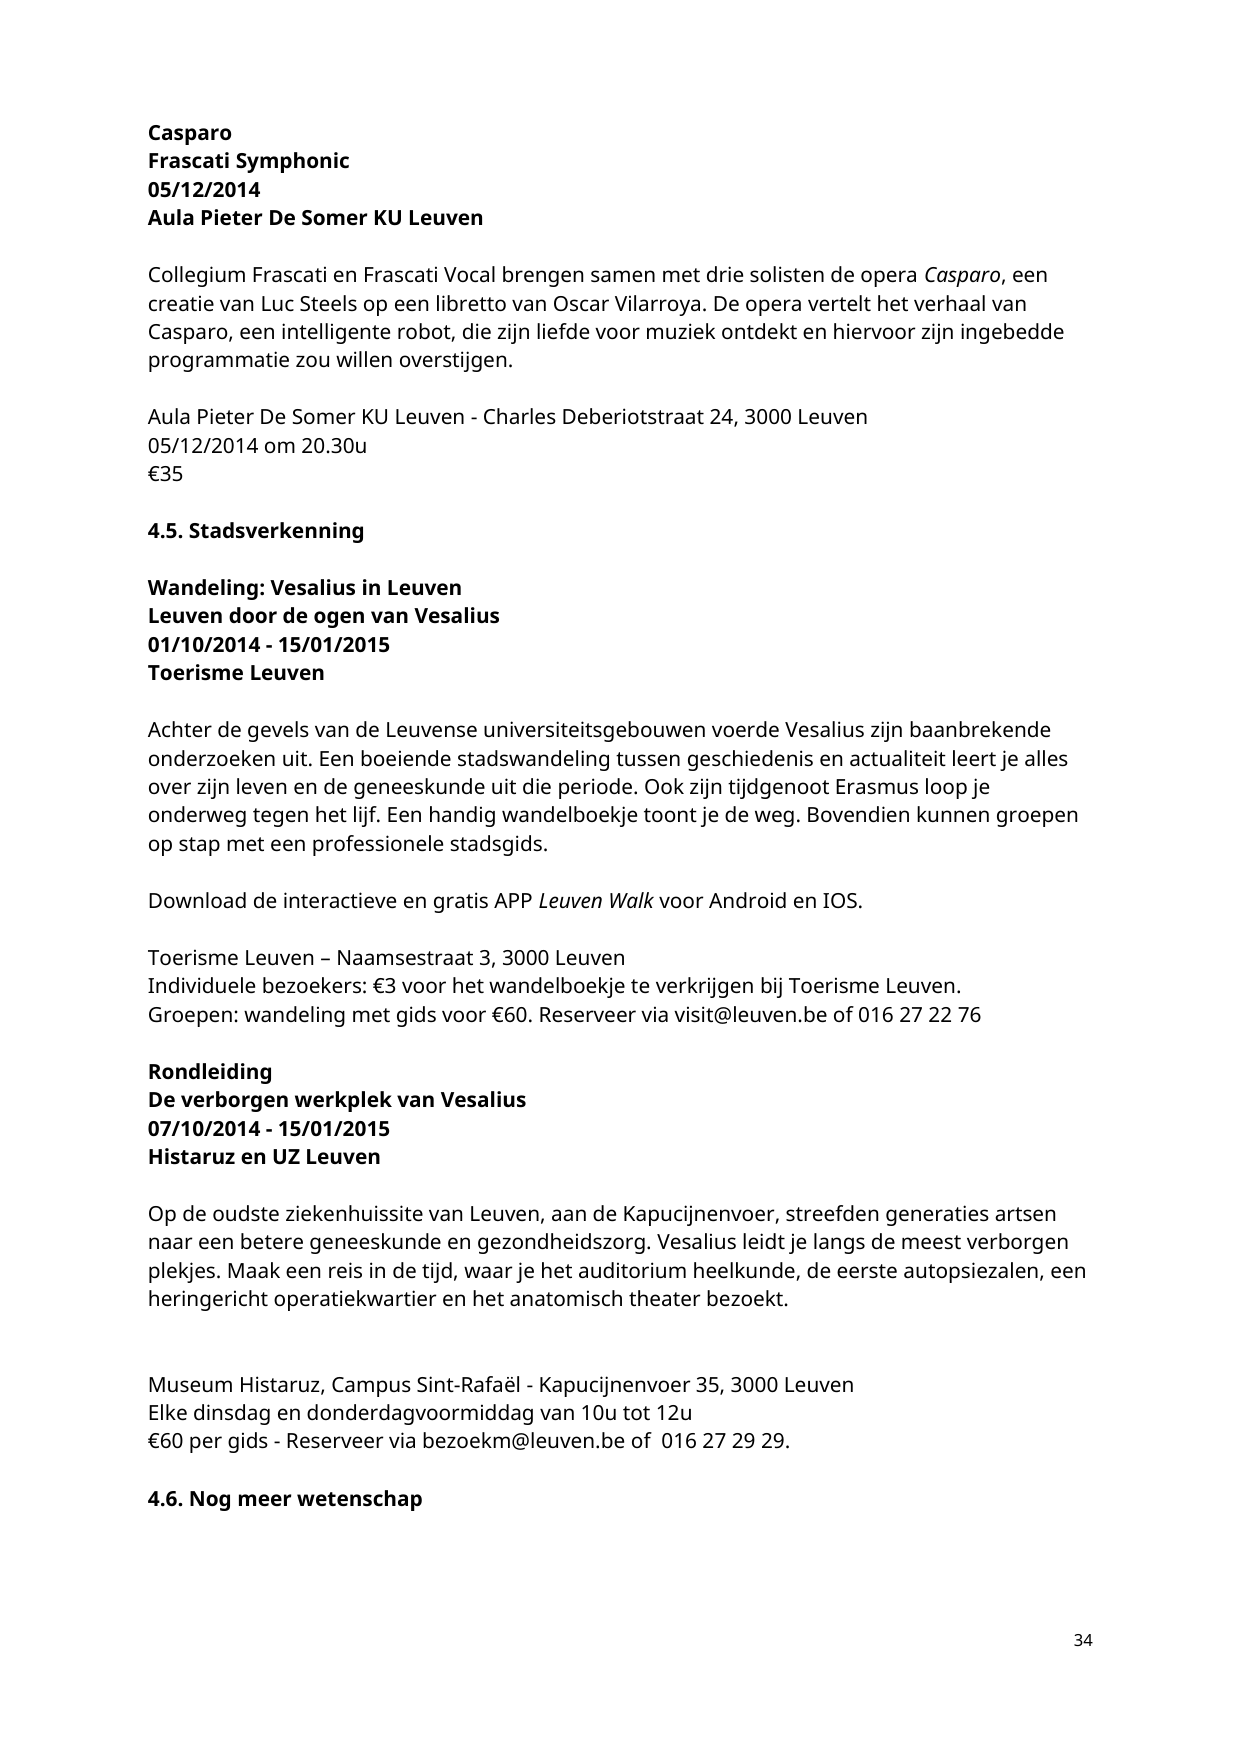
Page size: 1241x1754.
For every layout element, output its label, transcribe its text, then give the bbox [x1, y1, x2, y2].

text Wandeling: Vesalius in Leuven [148, 573, 1092, 602]
text Frascati Symphonic [148, 147, 1092, 175]
text 4.6. Nog meer wetenschap [148, 1484, 1092, 1512]
text €35 [148, 459, 1092, 488]
text Museum Histaruz, Campus Sint-Rafaël - Kapucijnenvoer 35, 3000 Leuven Elke dinsdag en donderdagvoormiddag van 10u tot 12u €60 per gids - Reserveer via bezoekm@leuven.be of 016 27 29 29. [148, 1341, 1092, 1484]
text 05/12/2014 [148, 175, 1092, 203]
text De verborgen werkplek van Vesalius 07/10/2014 - 15/01/2015 [148, 1085, 1092, 1142]
text Toerisme Leuven – Naamsestraat 3, 3000 Leuven Individuele bezoekers: €3 voor het wandelboekje te verkrijgen bij Toerisme Leuven. Groepen: wandeling met gids voor €60. Reserveer via visit@leuven.be of 016 27 22 76 [148, 943, 1092, 1028]
text Casparo [148, 118, 1092, 147]
text 4.5. Stadsverkenning [148, 516, 1092, 545]
text Aula Pieter De Somer KU Leuven [148, 203, 1092, 232]
text 05/12/2014 om 20.30u [148, 431, 1092, 459]
text Histaruz en UZ Leuven [148, 1142, 1092, 1171]
text Aula Pieter De Somer KU Leuven - Charles Deberiotstraat 24, 3000 Leuven [148, 402, 1092, 431]
text Leuven door de ogen van Vesalius 01/10/2014 - 15/01/2015 [148, 602, 1092, 658]
text Download de interactieve en gratis APP Leuven Walk voor Android en IOS. [148, 886, 1092, 943]
text Achter de gevels van de Leuvense universiteitsgebouwen voerde Vesalius zijn baanbrekende onderzoeken uit. Een boeiende stadswandeling tussen geschiedenis en actualiteit leert je alles over zijn leven en de geneeskunde uit die periode. Ook zijn tijdgenoot Erasmus loop je onderweg tegen het lijf. Een handig wandelboekje toont je de weg. Bovendien kunnen groepen op stap met een professionele stadsgids. [148, 715, 1092, 857]
text Collegium Frascati en Frascati Vocal brengen samen met drie solisten de opera Casparo, een creatie van Luc Steels op een libretto van Oscar Vilarroya. De opera vertelt het verhaal van Casparo, een intelligente robot, die zijn liefde voor muziek ontdekt en hiervoor zijn ingebedde programmatie zou willen overstijgen. [148, 260, 1092, 374]
text Op de oudste ziekenhuissite van Leuven, aan de Kapucijnenvoer, streefden generaties artsen naar een betere geneeskunde en gezondheidszorg. Vesalius leidt je langs de meest verborgen plekjes. Maak een reis in de tijd, waar je het auditorium heelkunde, de eerste autopsiezalen, een heringericht operatiekwartier en het anatomisch theater bezoekt. [148, 1199, 1092, 1313]
text Toerisme Leuven [148, 658, 1092, 687]
text Rondleiding [148, 1057, 1092, 1085]
